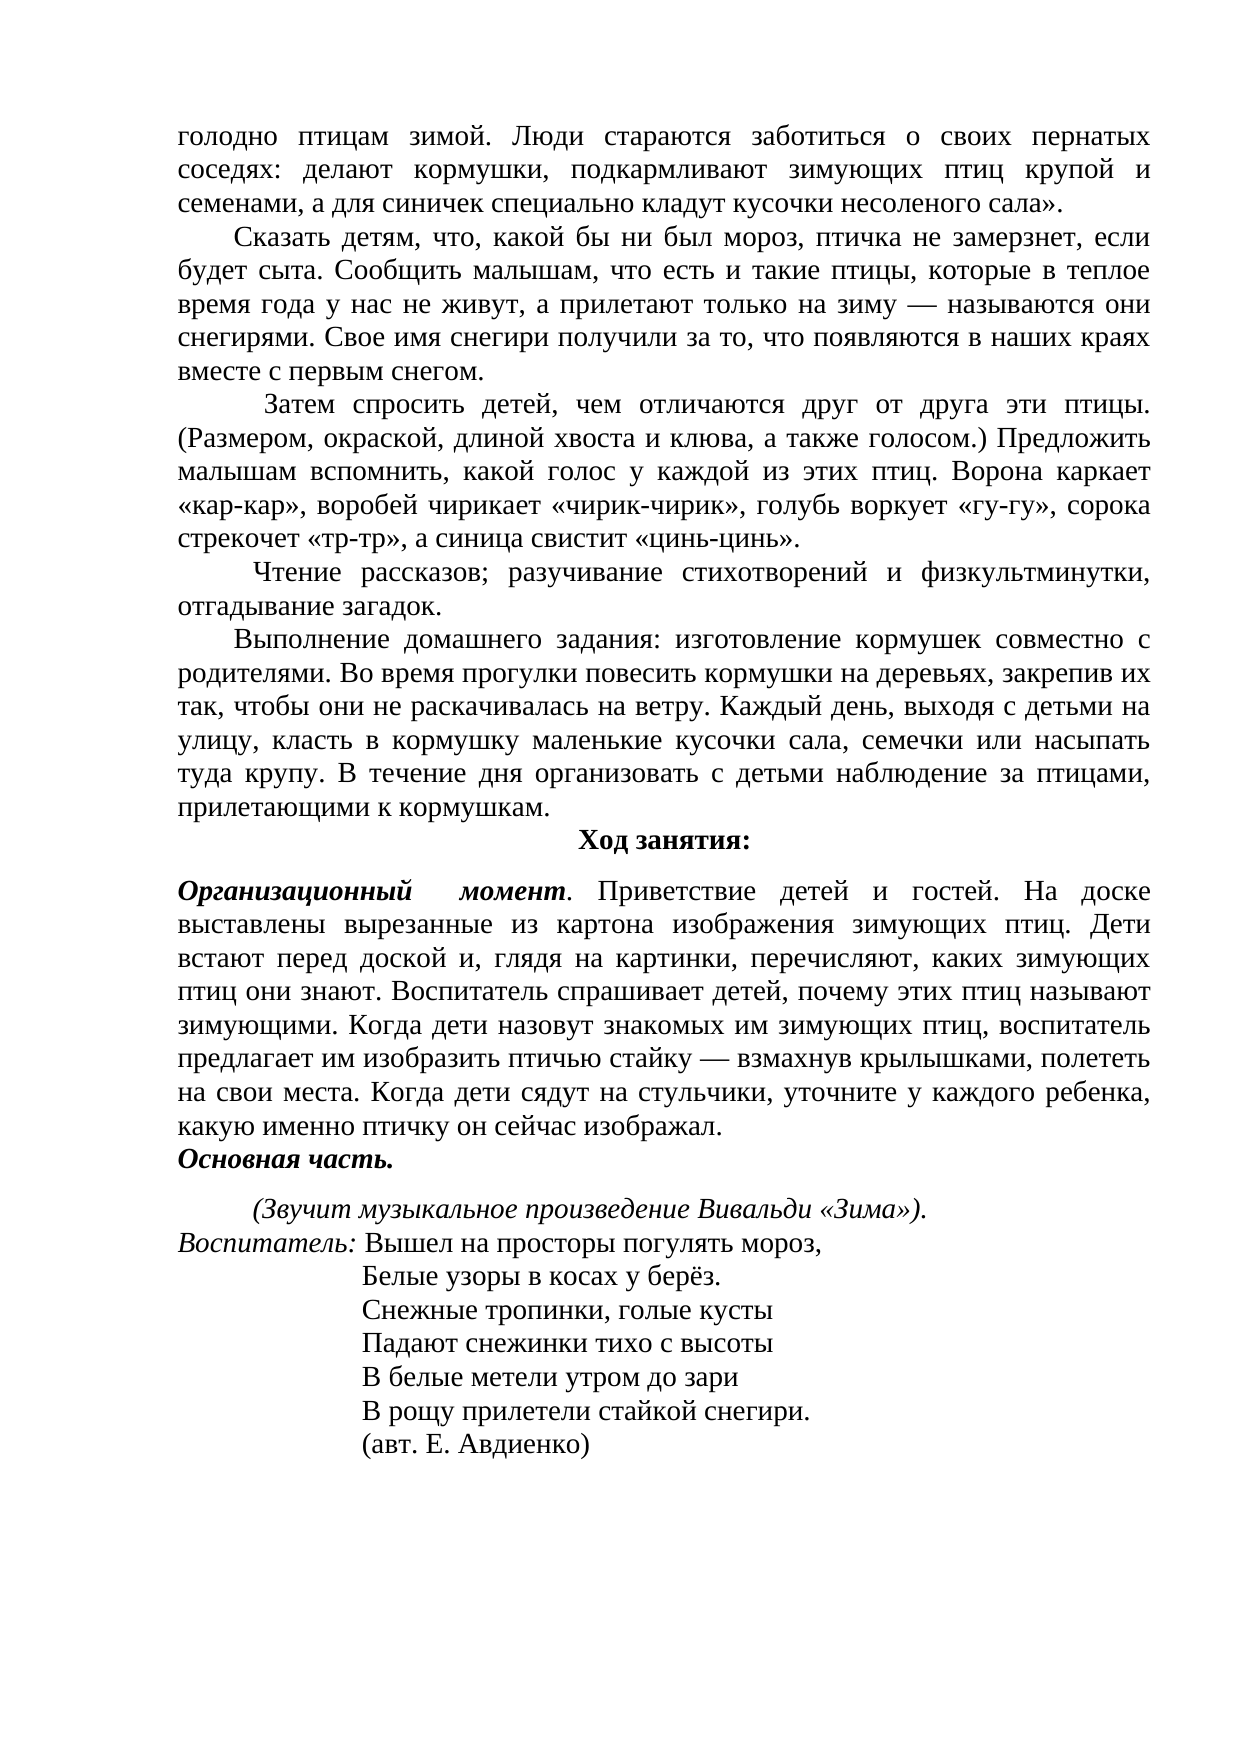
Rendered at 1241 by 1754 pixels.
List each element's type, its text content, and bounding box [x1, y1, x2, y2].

text Основная часть. [177, 1141, 1152, 1175]
text Сказать детям, что, какой бы ни был мороз, птичка не замерзнет, если будет сыта. Сообщить малышам, что есть и такие птицы, которые в теплое время года у нас не живут, а прилетают только на зиму — называются они снегирями. Свое имя снегири получили за то, что появляются в наших краях вместе с первым снегом. [177, 219, 1152, 386]
list Падают снежинки тихо с высоты [252, 1326, 1152, 1359]
list В рощу прилетели стайкой снегири. [252, 1393, 1152, 1426]
text Организационный момент. Приветствие детей и гостей. На доске выставлены вырезанные из картона изображения зимующих птиц. Дети встают перед доской и, глядя на картинки, перечисляют, каких зимующих птиц они знают. Воспитатель спрашивает детей, почему этих птиц называют зимующими. Когда дети назовут знакомых им зимующих птиц, воспитатель предлагает им изобразить птичью стайку — взмахнув крылышками, полететь на свои места. Когда дети сядут на стульчики, уточните у каждого ребенка, какую именно птичку он сейчас изображал. [177, 873, 1152, 1141]
list В белые метели утром до зари [252, 1359, 1152, 1393]
text Затем спросить детей, чем отличаются друг от друга эти птицы. (Размером, окраской, длиной хвоста и клюва, а также голосом.) Предложить малышам вспомнить, какой голос у каждой из этих птиц. Ворона каркает «кар-кар», воробей чирикает «чирик-чирик», голубь воркует «гу-гу», сорока стрекочет «тр-тр», а синица свистит «цинь-цинь». [177, 386, 1152, 554]
text Воспитатель: Вышел на просторы погулять мороз, [177, 1225, 1152, 1258]
list (Звучит музыкальное произведение Вивальди «Зима»). [252, 1191, 1152, 1225]
text Чтение рассказов; разучивание стихотворений и физкультминутки, отгадывание загадок. [177, 554, 1152, 621]
text Ход занятия: [177, 822, 1152, 856]
text Выполнение домашнего задания: изготовление кормушек совместно с родителями. Во время прогулки повесить кормушки на деревьях, закрепив их так, чтобы они не раскачивалась на ветру. Каждый день, выходя с детьми на улицу, класть в кормушку маленькие кусочки сала, семечки или насыпать туда крупу. В течение дня организовать с детьми наблюдение за птицами, прилетающими к кормушкам. [177, 621, 1152, 822]
list (авт. Е. Авдиенко) [252, 1426, 1152, 1460]
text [177, 118, 1152, 219]
list Белые узоры в косах у берёз. [252, 1258, 1152, 1292]
list Снежные тропинки, голые кусты [252, 1292, 1152, 1326]
